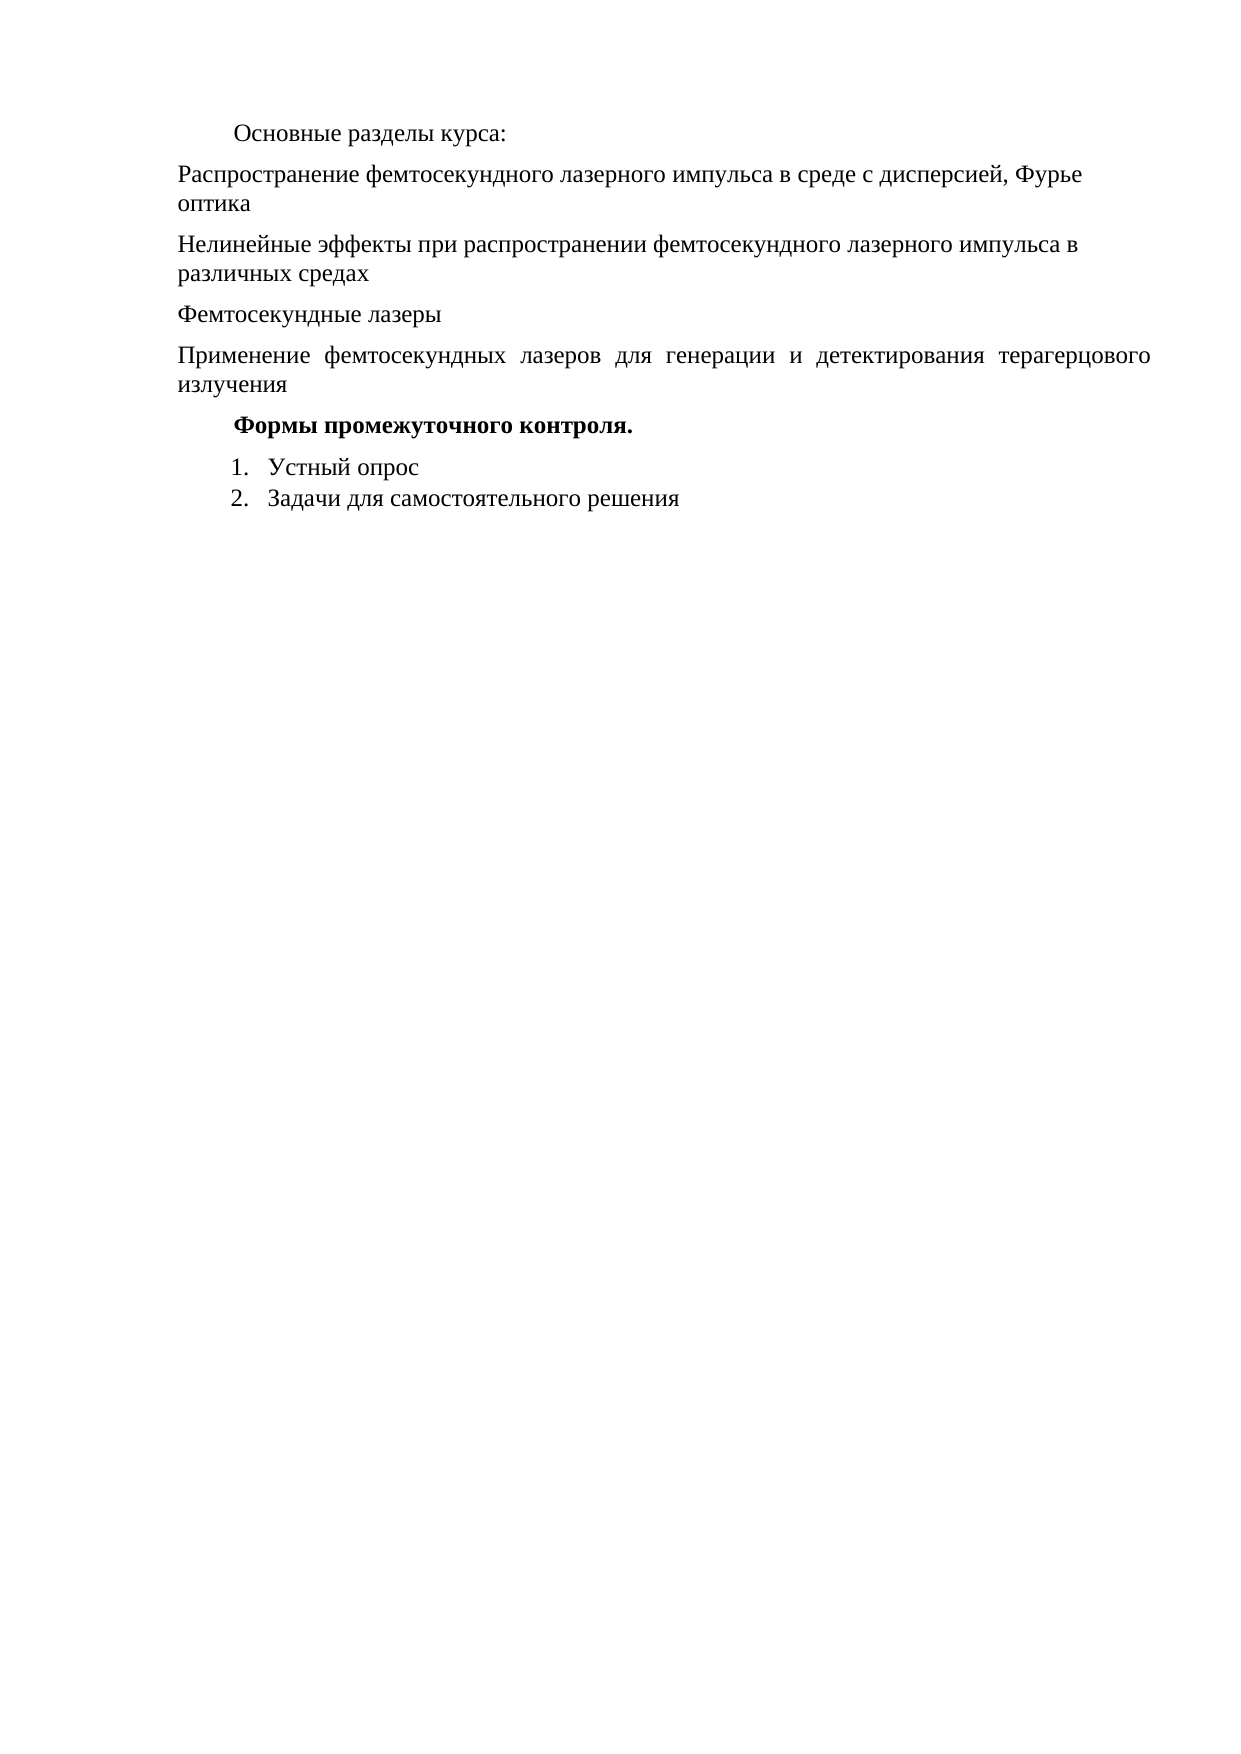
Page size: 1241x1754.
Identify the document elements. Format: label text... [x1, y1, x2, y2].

text Основные разделы курса: [177, 118, 1152, 147]
text Применение фемтосекундных лазеров для генерации и детектирования терагерцового излучения [177, 341, 1152, 398]
list Устный опрос [230, 452, 1152, 481]
text Распространение фемтосекундного лазерного импульса в среде с дисперсией, Фурье оптика [177, 159, 1152, 217]
text Формы промежуточного контроля. [177, 411, 1152, 439]
text Фемтосекундные лазеры [177, 299, 1152, 328]
text Нелинейные эффекты при распространении фемтосекундного лазерного импульса в различных средах [177, 229, 1152, 287]
list Задачи для самостоятельного решения [230, 483, 1152, 512]
